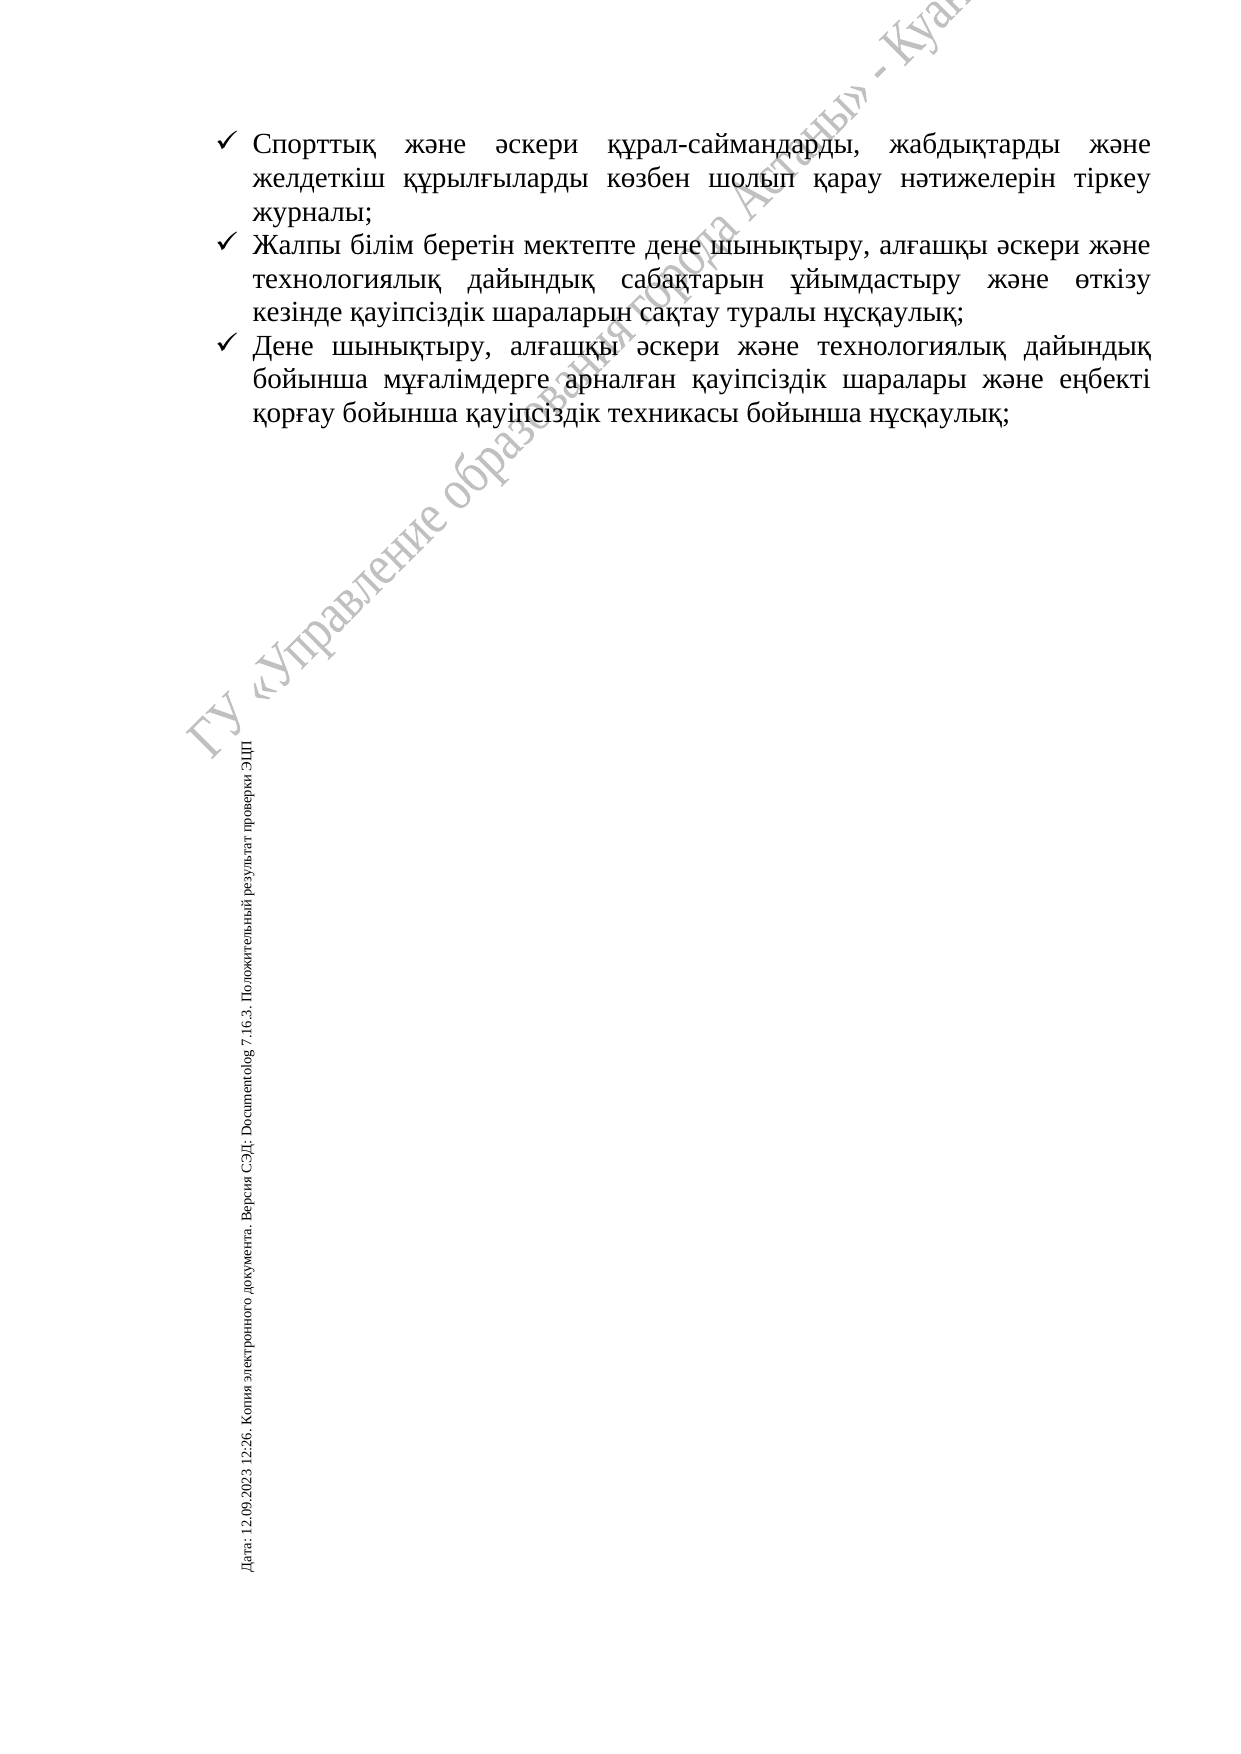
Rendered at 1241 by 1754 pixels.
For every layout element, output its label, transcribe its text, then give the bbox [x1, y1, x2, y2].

list Жалпы білім беретін мектепте дене шынықтыру, алғашқы әскери және технологиялық дайындық сабақтарын ұйымдастыру және өткізу кезінде қауіпсіздік шараларын сақтау туралы нұсқаулық; [215, 227, 1152, 328]
list Дене шынықтыру, алғашқы әскери және технологиялық дайындық бойынша мұғалімдерге арналған қауіпсіздік шаралары және еңбекті қорғау бойынша қауіпсіздік техникасы бойынша нұсқаулық; [215, 328, 1152, 429]
list Спорттық және әскери құрал-саймандарды, жабдықтарды және желдеткіш құрылғыларды көзбен шолып қарау нәтижелерін тіркеу журналы; [215, 126, 1152, 227]
